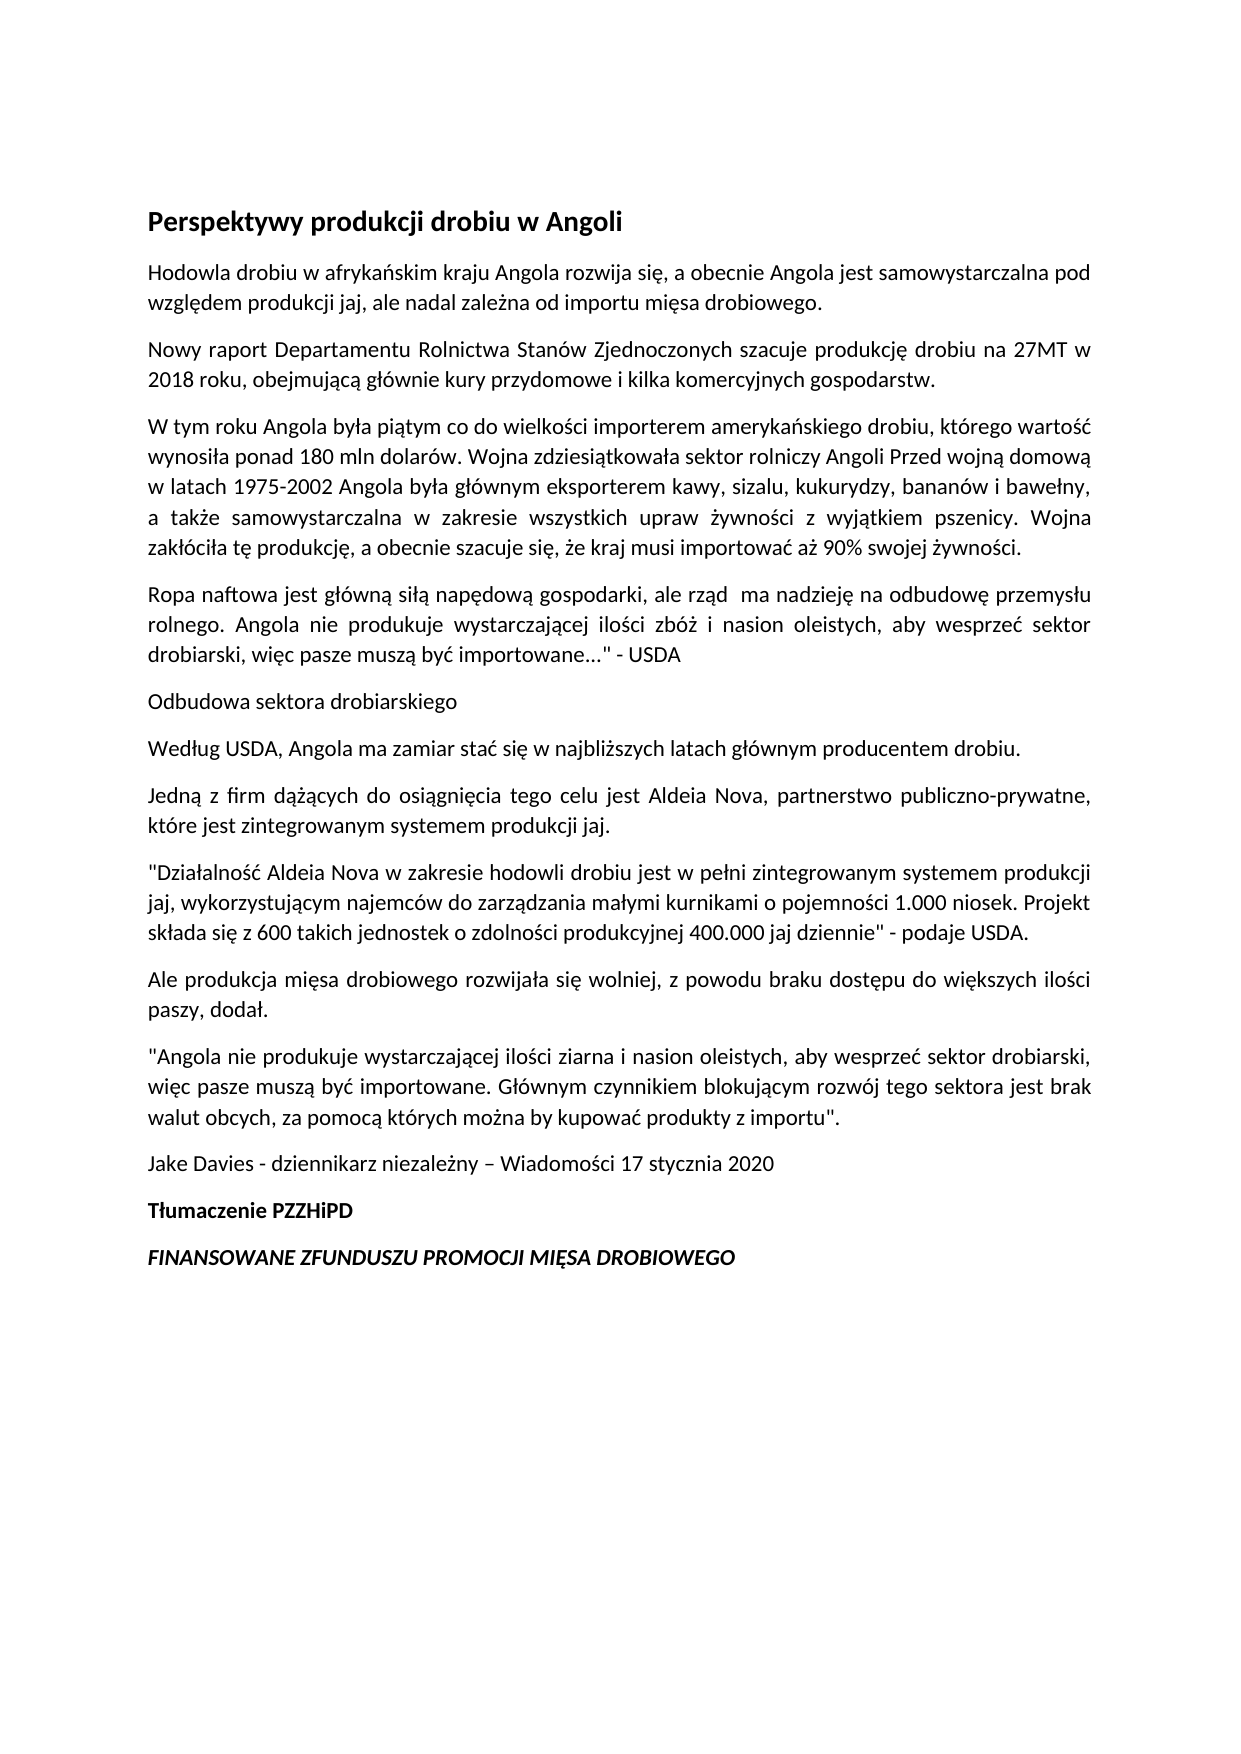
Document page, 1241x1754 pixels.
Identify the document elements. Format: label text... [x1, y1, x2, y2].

text Hodowla drobiu w afrykańskim kraju Angola rozwija się, a obecnie Angola jest samowystarczalna pod względem produkcji jaj, ale nadal zależna od importu mięsa drobiowego. [148, 258, 1093, 316]
text Odbudowa sektora drobiarskiego [148, 687, 1093, 715]
text Ale produkcja mięsa drobiowego rozwijała się wolniej, z powodu braku dostępu do większych ilości paszy, dodał. [148, 965, 1093, 1023]
text Według USDA, Angola ma zamiar stać się w najbliższych latach głównym producentem drobiu. [148, 734, 1093, 762]
text Nowy raport Departamentu Rolnictwa Stanów Zjednoczonych szacuje produkcję drobiu na 27MT w 2018 roku, obejmującą głównie kury przydomowe i kilka komercyjnych gospodarstw. [148, 335, 1093, 393]
text Perspektywy produkcji drobiu w Angoli [148, 203, 1093, 238]
text Tłumaczenie PZZHiPD [148, 1196, 1093, 1224]
text Jedną z firm dążących do osiągnięcia tego celu jest Aldeia Nova, partnerstwo publiczno-prywatne, które jest zintegrowanym systemem produkcji jaj. [148, 781, 1093, 839]
text "Działalność Aldeia Nova w zakresie hodowli drobiu jest w pełni zintegrowanym systemem produkcji jaj, wykorzystującym najemców do zarządzania małymi kurnikami o pojemności 1.000 niosek. Projekt składa się z 600 takich jednostek o zdolności produkcyjnej 400.000 jaj dziennie" - podaje USDA. [148, 858, 1093, 946]
text FINANSOWANE ZFUNDUSZU PROMOCJI MIĘSA DROBIOWEGO [148, 1243, 1093, 1271]
text Ropa naftowa jest główną siłą napędową gospodarki, ale rząd ma nadzieję na odbudowę przemysłu rolnego. Angola nie produkuje wystarczającej ilości zbóż i nasion oleistych, aby wesprzeć sektor drobiarski, więc pasze muszą być importowane..." - USDA [148, 580, 1093, 668]
text "Angola nie produkuje wystarczającej ilości ziarna i nasion oleistych, aby wesprzeć sektor drobiarski, więc pasze muszą być importowane. Głównym czynnikiem blokującym rozwój tego sektora jest brak walut obcych, za pomocą których można by kupować produkty z importu". [148, 1042, 1093, 1131]
text W tym roku Angola była piątym co do wielkości importerem amerykańskiego drobiu, którego wartość wynosiła ponad 180 mln dolarów. Wojna zdziesiątkowała sektor rolniczy Angoli Przed wojną domową w latach 1975-2002 Angola była głównym eksporterem kawy, sizalu, kukurydzy, bananów i bawełny, a także samowystarczalna w zakresie wszystkich upraw żywności z wyjątkiem pszenicy. Wojna zakłóciła tę produkcję, a obecnie szacuje się, że kraj musi importować aż 90% swojej żywności. [148, 412, 1093, 561]
text Jake Davies - dziennikarz niezależny – Wiadomości 17 stycznia 2020 [148, 1149, 1093, 1177]
